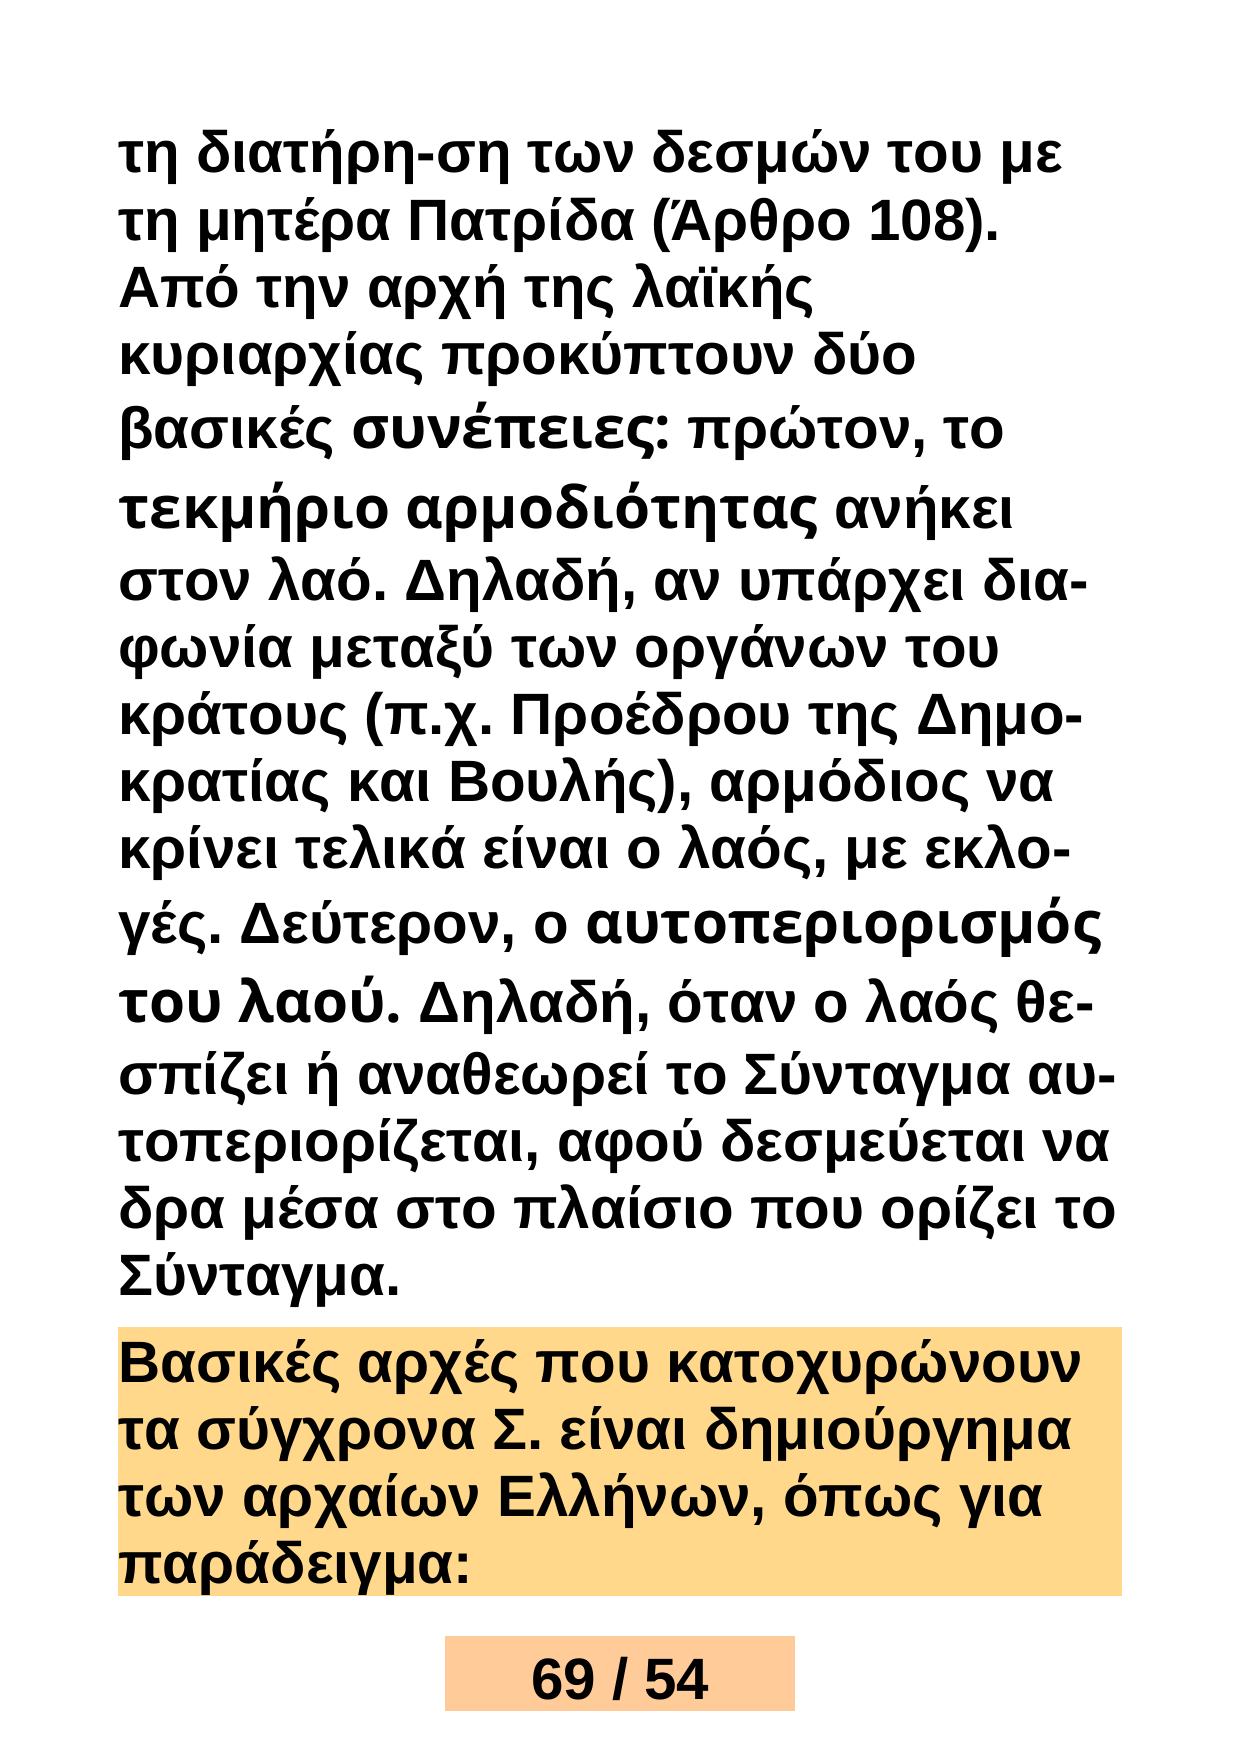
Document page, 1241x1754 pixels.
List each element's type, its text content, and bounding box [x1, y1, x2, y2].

text Βασικές αρχές που κατοχυρώνουν τα σύγχρονα Σ. είναι δημιούργημα των αρχαίων Ελλήνων, όπως για παράδειγμα: [118, 1327, 1122, 1596]
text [118, 118, 1122, 1308]
